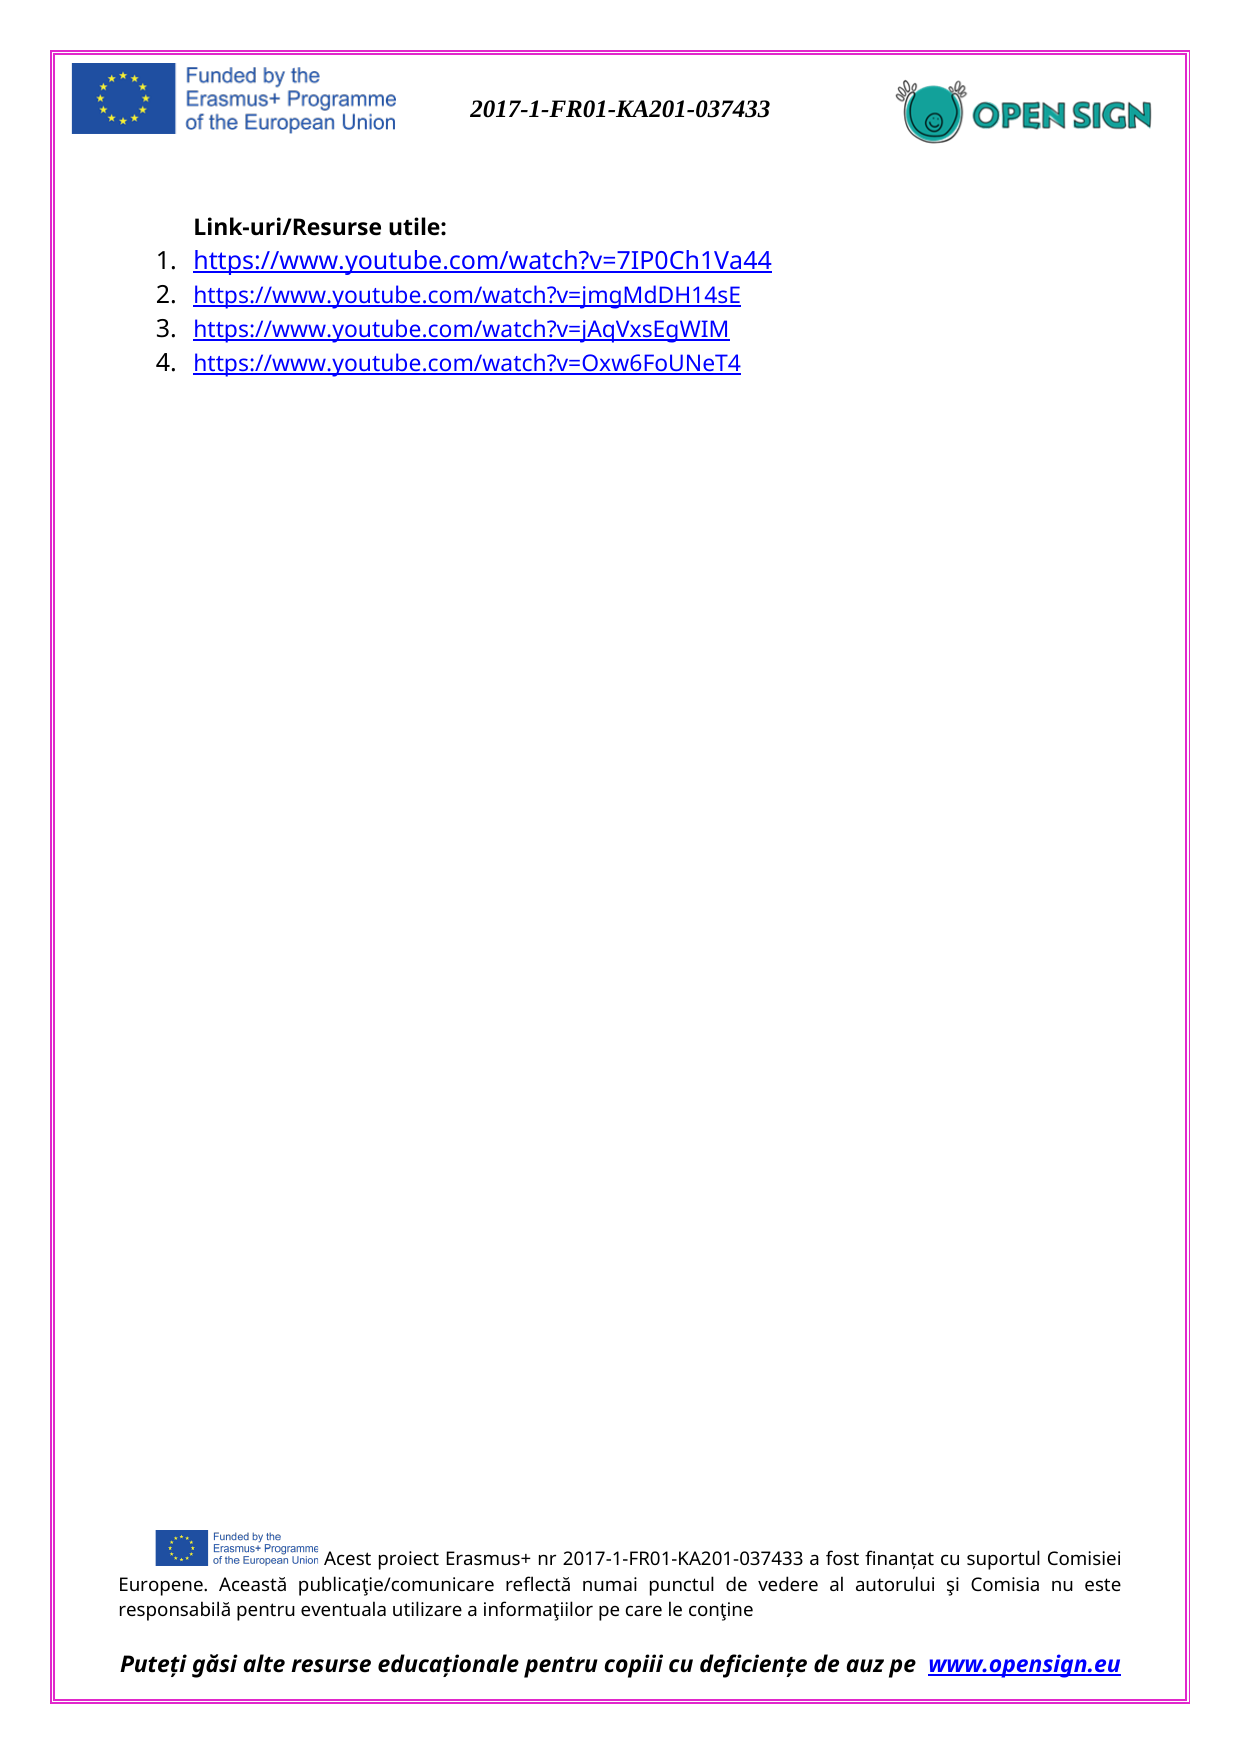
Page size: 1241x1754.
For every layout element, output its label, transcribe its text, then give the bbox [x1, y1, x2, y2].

list Link-uri/Resurse utile: [193, 211, 1122, 242]
picture [155, 1530, 319, 1566]
picture [882, 70, 1180, 158]
picture [71, 63, 396, 134]
list https://www.youtube.com/watch?v=jmgMdDH14sE [156, 277, 1122, 311]
list https://www.youtube.com/watch?v=jAqVxsEgWIM [156, 311, 1122, 345]
list https://www.youtube.com/watch?v=Oxw6FoUNeT4 [156, 345, 1122, 379]
list https://www.youtube.com/watch?v=7IP0Ch1Va44 [156, 242, 1122, 277]
